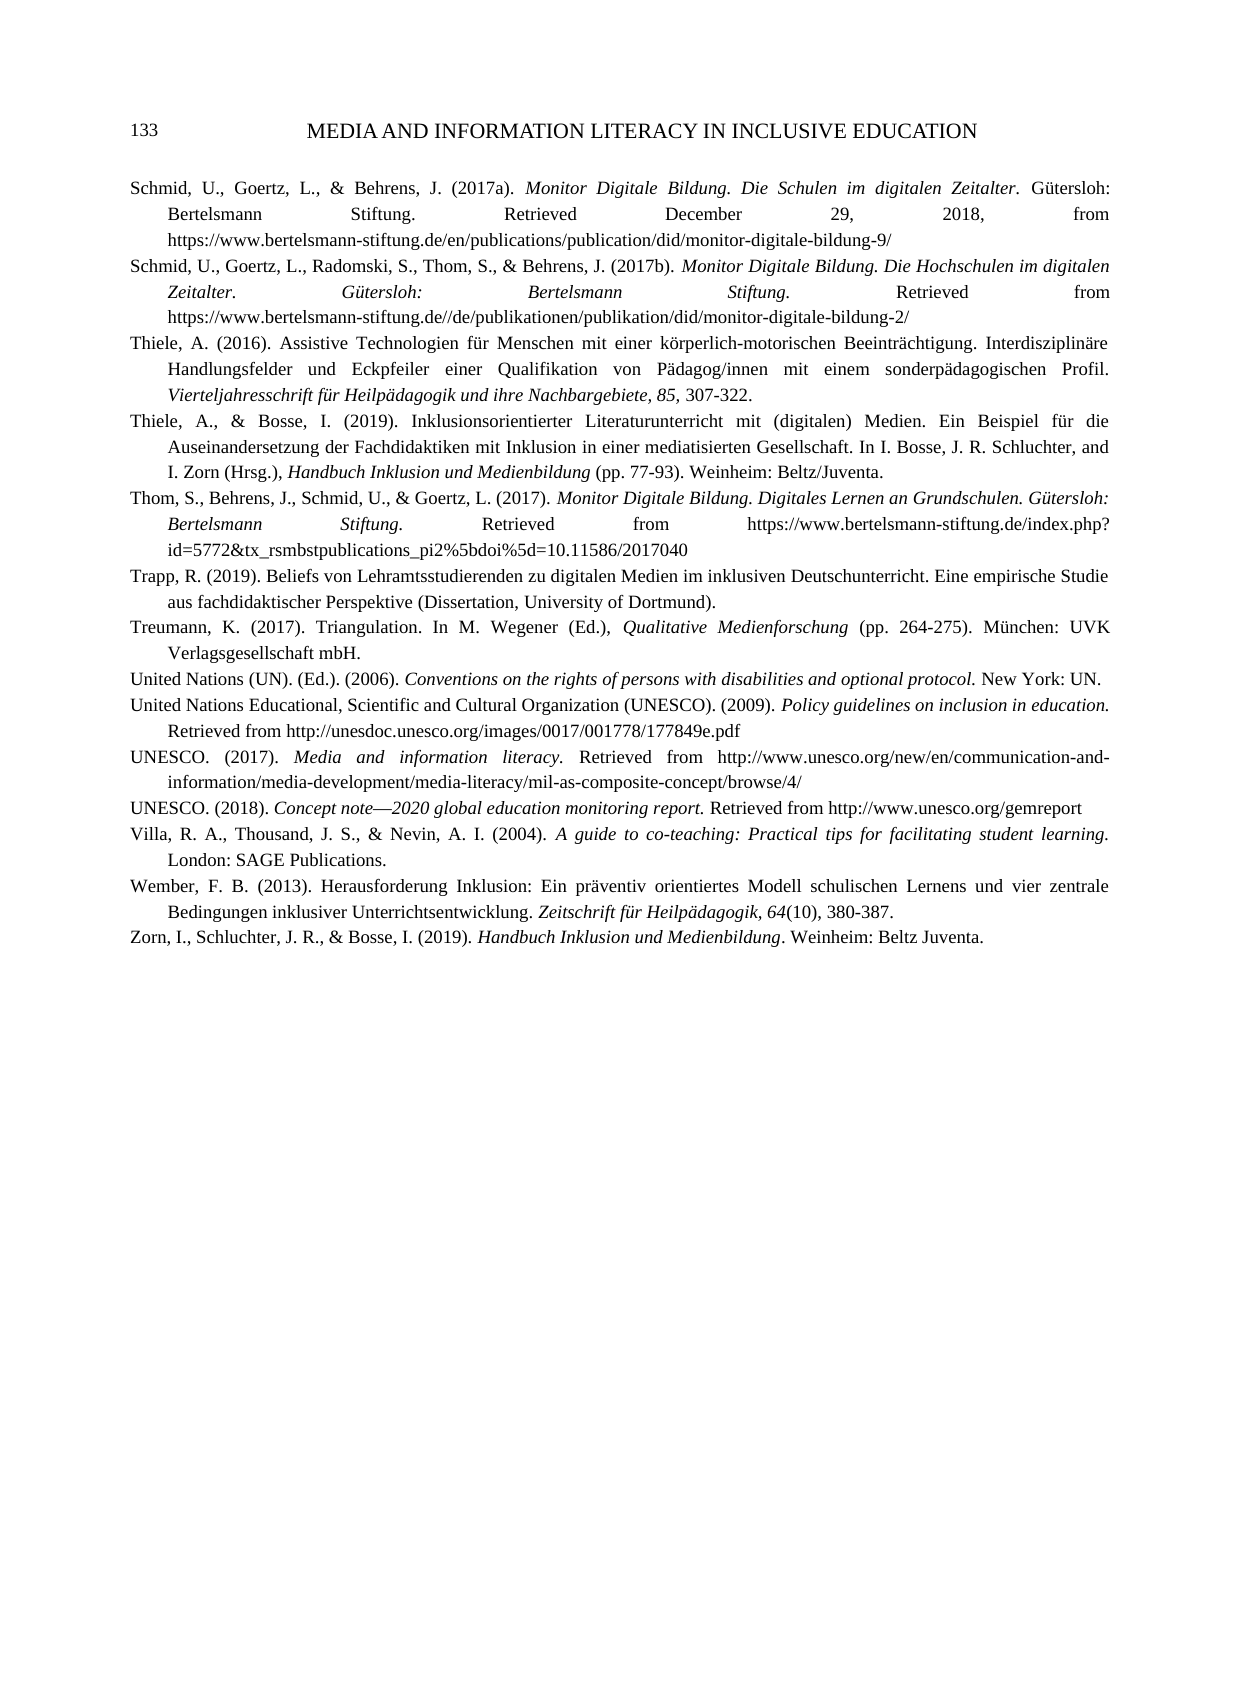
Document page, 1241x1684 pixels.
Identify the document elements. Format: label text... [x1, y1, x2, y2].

text Villa, R. A., Thousand, J. S., & Nevin, A. I. (2004). A guide to co-teaching: Practical tips for facilitating student learning. London: SAGE Publications. [130, 823, 1110, 870]
text Thiele, A., & Bosse, I. (2019). Inklusionsorientierter Literaturunterricht mit (digitalen) Medien. Ein Beispiel für die Auseinandersetzung der Fachdidaktiken mit Inklusion in einer mediatisierten Gesellschaft. In I. Bosse, J. R. Schluchter, and I. Zorn (Hrsg.), Handbuch Inklusion und Medienbildung (pp. 77-93). Weinheim: Beltz/Juventa. [130, 410, 1110, 483]
text United Nations Educational, Scientific and Cultural Organization (UNESCO). (2009). Policy guidelines on inclusion in education. Retrieved from http://unesdoc.unesco.org/images/0017/001778/177849e.pdf [130, 694, 1110, 741]
text Trapp, R. (2019). Beliefs von Lehramtsstudierenden zu digitalen Medien im inklusiven Deutschunterricht. Eine empirische Studie aus fachdidaktischer Perspektive (Dissertation, University of Dortmund). [130, 565, 1110, 612]
text Treumann, K. (2017). Triangulation. In M. Wegener (Ed.), Qualitative Medienforschung (pp. 264-275). München: UVK Verlagsgesellschaft mbH. [130, 616, 1110, 664]
text United Nations (UN). (Ed.). (2006). Conventions on the rights of persons with disabilities and optional protocol. New York: UN. [130, 668, 1110, 689]
text Zorn, I., Schluchter, J. R., & Bosse, I. (2019). Handbuch Inklusion und Medienbildung. Weinheim: Beltz Juventa. [130, 926, 1110, 948]
text UNESCO. (2017). Media and information literacy. Retrieved from http://www.unesco.org/new/en/communication-and-information/media-development/media-literacy/mil-as-composite-concept/browse/4/ [130, 746, 1110, 793]
text Thiele, A. (2016). Assistive Technologien für Menschen mit einer körperlich-motorischen Beeinträchtigung. Interdisziplinäre Handlungsfelder und Eckpfeiler einer Qualifikation von Pädagog/innen mit einem sonderpädagogischen Profil. Vierteljahresschrift für Heilpädagogik und ihre Nachbargebiete, 85, 307-322. [130, 332, 1110, 405]
text Thom, S., Behrens, J., Schmid, U., & Goertz, L. (2017). Monitor Digitale Bildung. Digitales Lernen an Grundschulen. Gütersloh: Bertelsmann Stiftung. Retrieved from https://www.bertelsmann-stiftung.de/index.php?id=5772&tx_rsmbstpublications_pi2%5bdoi%5d=10.11586/2017040 [130, 487, 1110, 560]
text Wember, F. B. (2013). Herausforderung Inklusion: Ein präventiv orientiertes Modell schulischen Lernens und vier zentrale Bedingungen inklusiver Unterrichtsentwicklung. Zeitschrift für Heilpädagogik, 64(10), 380-387. [130, 875, 1110, 922]
text Schmid, U., Goertz, L., Radomski, S., Thom, S., & Behrens, J. (2017b). Monitor Digitale Bildung. Die Hochschulen im digitalen Zeitalter. Gütersloh: Bertelsmann Stiftung. Retrieved from https://www.bertelsmann-stiftung.de//de/publikationen/publikation/did/monitor-digitale-bildung-2/ [130, 255, 1110, 328]
text Schmid, U., Goertz, L., & Behrens, J. (2017a). Monitor Digitale Bildung. Die Schulen im digitalen Zeitalter. Gütersloh: Bertelsmann Stiftung. Retrieved December 29, 2018, from https://www.bertelsmann-stiftung.de/en/publications/publication/did/monitor-digitale-bildung-9/ [130, 177, 1110, 250]
text UNESCO. (2018). Concept note―2020 global education monitoring report. Retrieved from http://www.unesco.org/gemreport [130, 797, 1110, 819]
